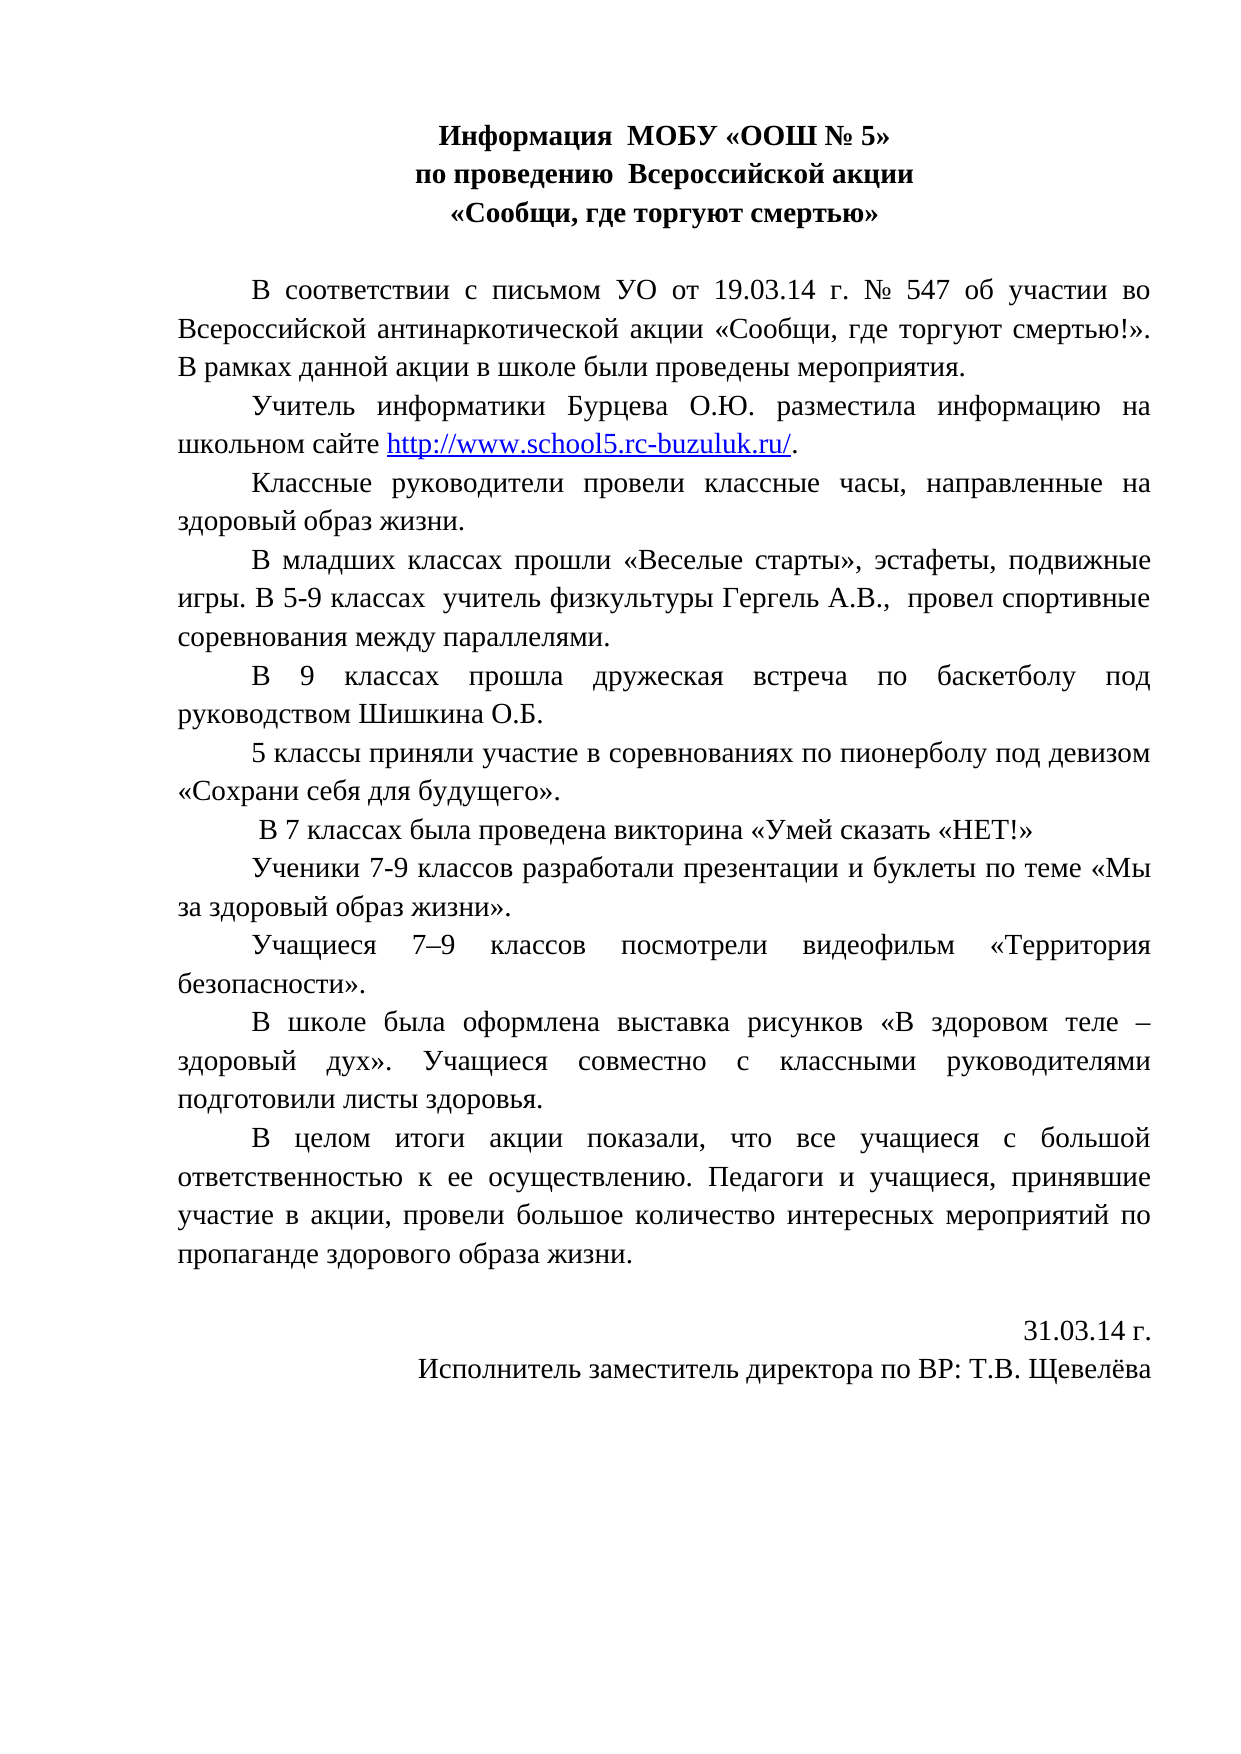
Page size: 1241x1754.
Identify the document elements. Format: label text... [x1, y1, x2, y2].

text В 7 классах была проведена викторина «Умей сказать «НЕТ!» [177, 812, 1152, 845]
text Информация МОБУ «ООШ № 5» [177, 118, 1152, 152]
text «Сообщи, где торгуют смертью» [177, 195, 1152, 229]
text Учащиеся 7–9 классов посмотрели видеофильм «Территория безопасности». [177, 927, 1152, 999]
text В соответствии с письмом УО от 19.03.14 г. № 547 об участии во Всероссийской антинаркотической акции «Сообщи, где торгуют смертью!». В рамках данной акции в школе были проведены мероприятия. [177, 272, 1152, 383]
text Исполнитель заместитель директора по ВР: Т.В. Щевелёва [177, 1351, 1152, 1385]
text В 9 классах прошла дружеская встреча по баскетболу под руководством Шишкина О.Б. [177, 658, 1152, 730]
text Классные руководители провели классные часы, направленные на здоровый образ жизни. [177, 465, 1152, 537]
text Ученики 7-9 классов разработали презентации и буклеты по теме «Мы за здоровый образ жизни». [177, 850, 1152, 922]
text по проведению Всероссийской акции [177, 157, 1152, 190]
text 31.03.14 г. [177, 1313, 1152, 1346]
text Учитель информатики Бурцева О.Ю. разместила информацию на школьном сайте http://www.school5.rc-buzuluk.ru/. [177, 388, 1152, 460]
text В младших классах прошли «Веселые старты», эстафеты, подвижные игры. В 5-9 классах учитель физкультуры Гергель А.В., провел спортивные соревнования между параллелями. [177, 542, 1152, 653]
text 5 классы приняли участие в соревнованиях по пионерболу под девизом «Сохрани себя для будущего». [177, 735, 1152, 807]
text В школе была оформлена выставка рисунков «В здоровом теле – здоровый дух». Учащиеся совместно с классными руководителями подготовили листы здоровья. [177, 1004, 1152, 1115]
text В целом итоги акции показали, что все учащиеся с большой ответственностью к ее осуществлению. Педагоги и учащиеся, принявшие участие в акции, провели большое количество интересных мероприятий по пропаганде здорового образа жизни. [177, 1120, 1152, 1269]
